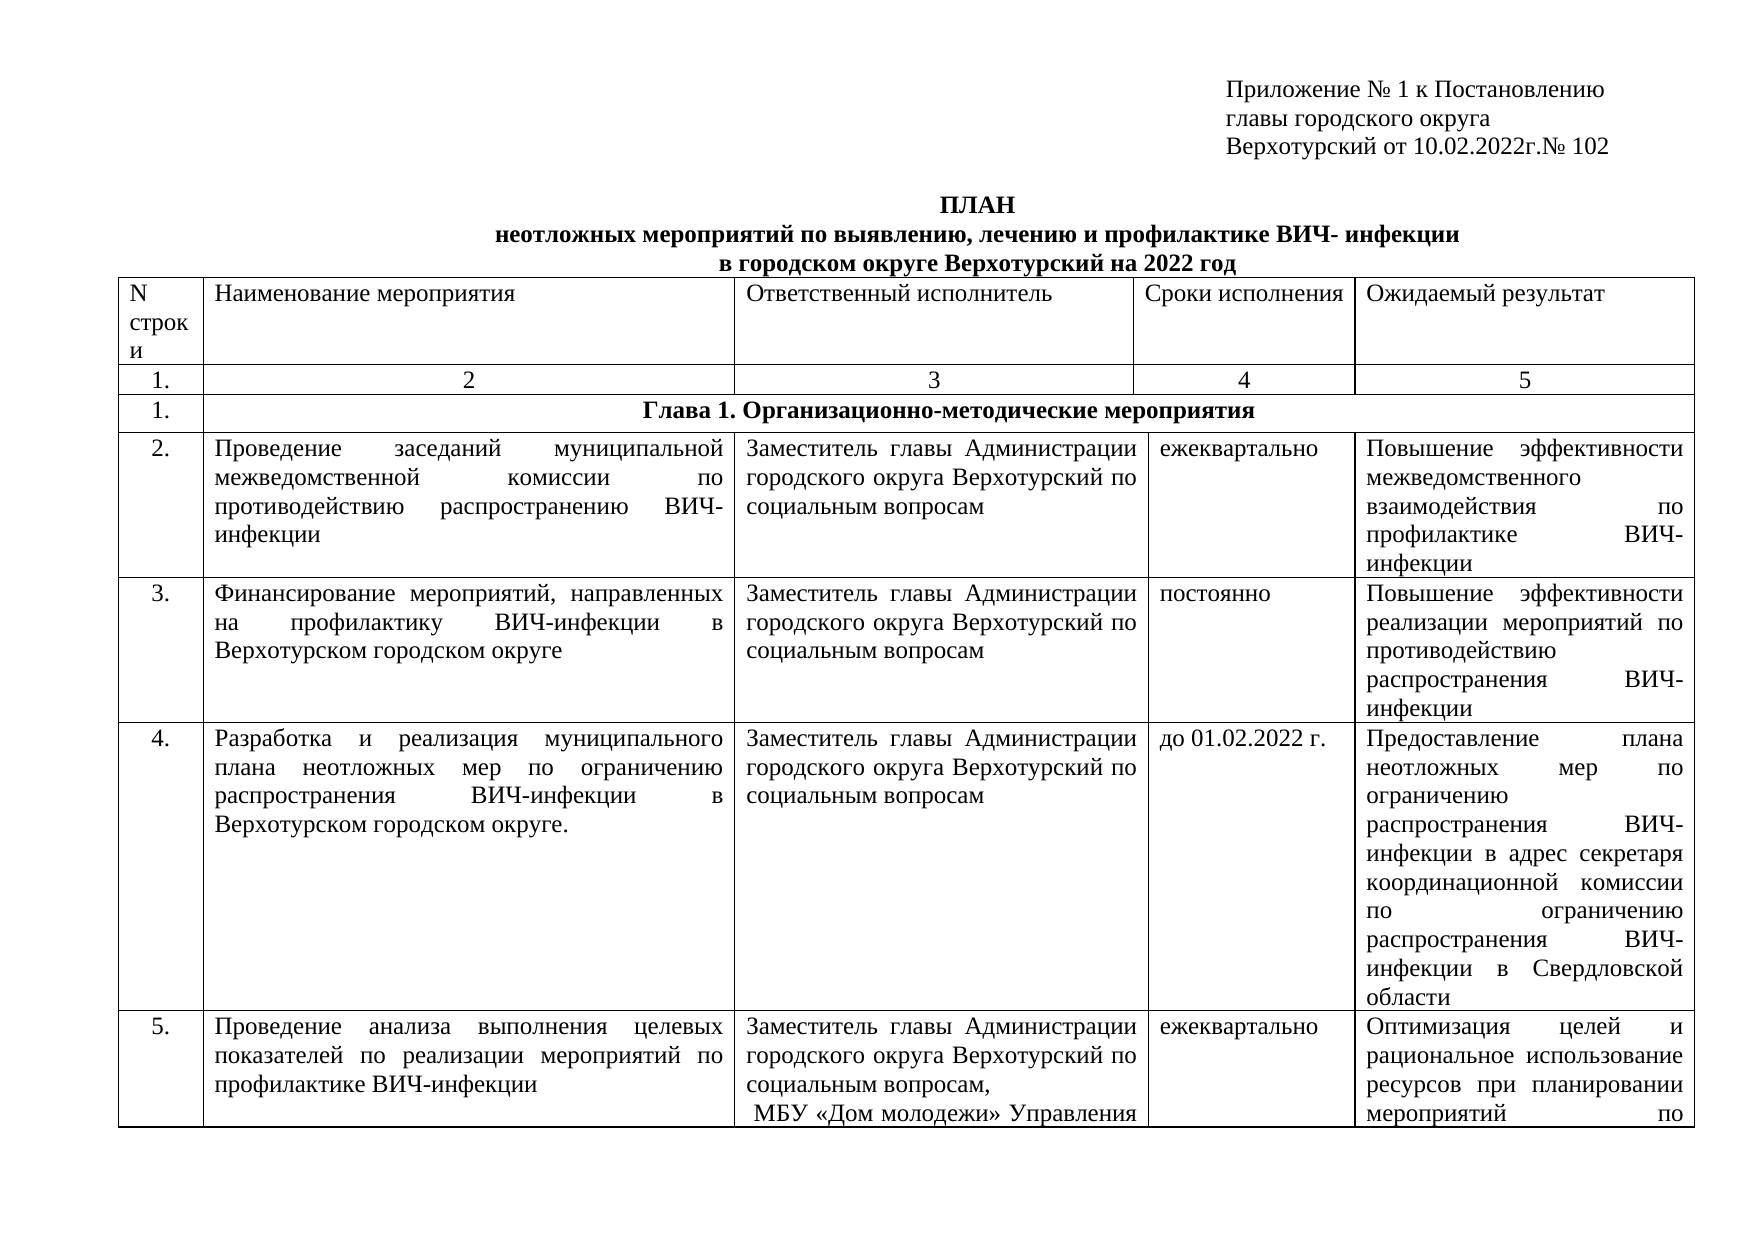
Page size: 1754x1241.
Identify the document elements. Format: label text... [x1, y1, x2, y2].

table_cell 1. [119, 395, 203, 432]
table_cell 2 [204, 365, 734, 394]
text неотложных мероприятий по выявлению, лечению и профилактике ВИЧ- инфекции в городском округе Верхотурский на 2022 год [236, 219, 1718, 277]
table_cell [204, 1011, 734, 1126]
table_cell 3. [119, 578, 203, 722]
table_header Ожидаемый результат [1356, 278, 1694, 364]
table_header N строки [119, 278, 203, 364]
table_cell постоянно [1149, 578, 1354, 722]
table_cell до 01.02.2022 г. [1149, 723, 1354, 1010]
table_header Ответственный исполнитель [735, 278, 1133, 364]
table_cell 5. [119, 1011, 203, 1126]
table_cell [1356, 1011, 1694, 1126]
table_cell 5 [1356, 365, 1694, 394]
table_cell Повышение эффективности межведомственного взаимодействия по профилактике ВИЧ-инфекции [1356, 433, 1694, 577]
table_cell 4. [119, 723, 203, 1010]
table_cell Глава 1. Организационно-методические мероприятия [204, 395, 1694, 432]
table_cell Заместитель главы Администрации городского округа Верхотурский по социальным вопросам [735, 723, 1148, 1010]
table_cell Финансирование мероприятий, направленных на профилактику ВИЧ-инфекции в Верхотурском городском округе [204, 578, 734, 722]
table_cell Заместитель главы Администрации городского округа Верхотурский по социальным вопросам [735, 433, 1148, 577]
table_cell Заместитель главы Администрации городского округа Верхотурский по социальным вопросам [735, 578, 1148, 722]
table_cell ежеквартально [1149, 1011, 1354, 1126]
table_cell Проведение заседаний муниципальной межведомственной комиссии по противодействию распространению ВИЧ-инфекции [204, 433, 734, 577]
title Приложение № 1 к Постановлению главы городского округа Верхотурский от 10.02.2022г.№ 102 [1226, 74, 1636, 160]
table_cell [735, 1011, 1148, 1126]
table_header Наименование мероприятия [204, 278, 734, 364]
table_cell Разработка и реализация муниципального плана неотложных мер по ограничению распространения ВИЧ-инфекции в Верхотурском городском округе. [204, 723, 734, 1010]
table_cell Повышение эффективности реализации мероприятий по противодействию распространения ВИЧ-инфекции [1356, 578, 1694, 722]
table_cell 1. [119, 365, 203, 394]
table_cell ежеквартально [1149, 433, 1354, 577]
table_cell Предоставление плана неотложных мер по ограничению распространения ВИЧ-инфекции в адрес секретаря координационной комиссии по ограничению распространения ВИЧ-инфекции в Свердловской области [1356, 723, 1694, 1010]
table_header Сроки исполнения [1134, 278, 1354, 364]
table_cell 4 [1134, 365, 1354, 394]
table_cell 2. [119, 433, 203, 577]
table_cell 3 [735, 365, 1133, 394]
text ПЛАН [236, 191, 1718, 219]
